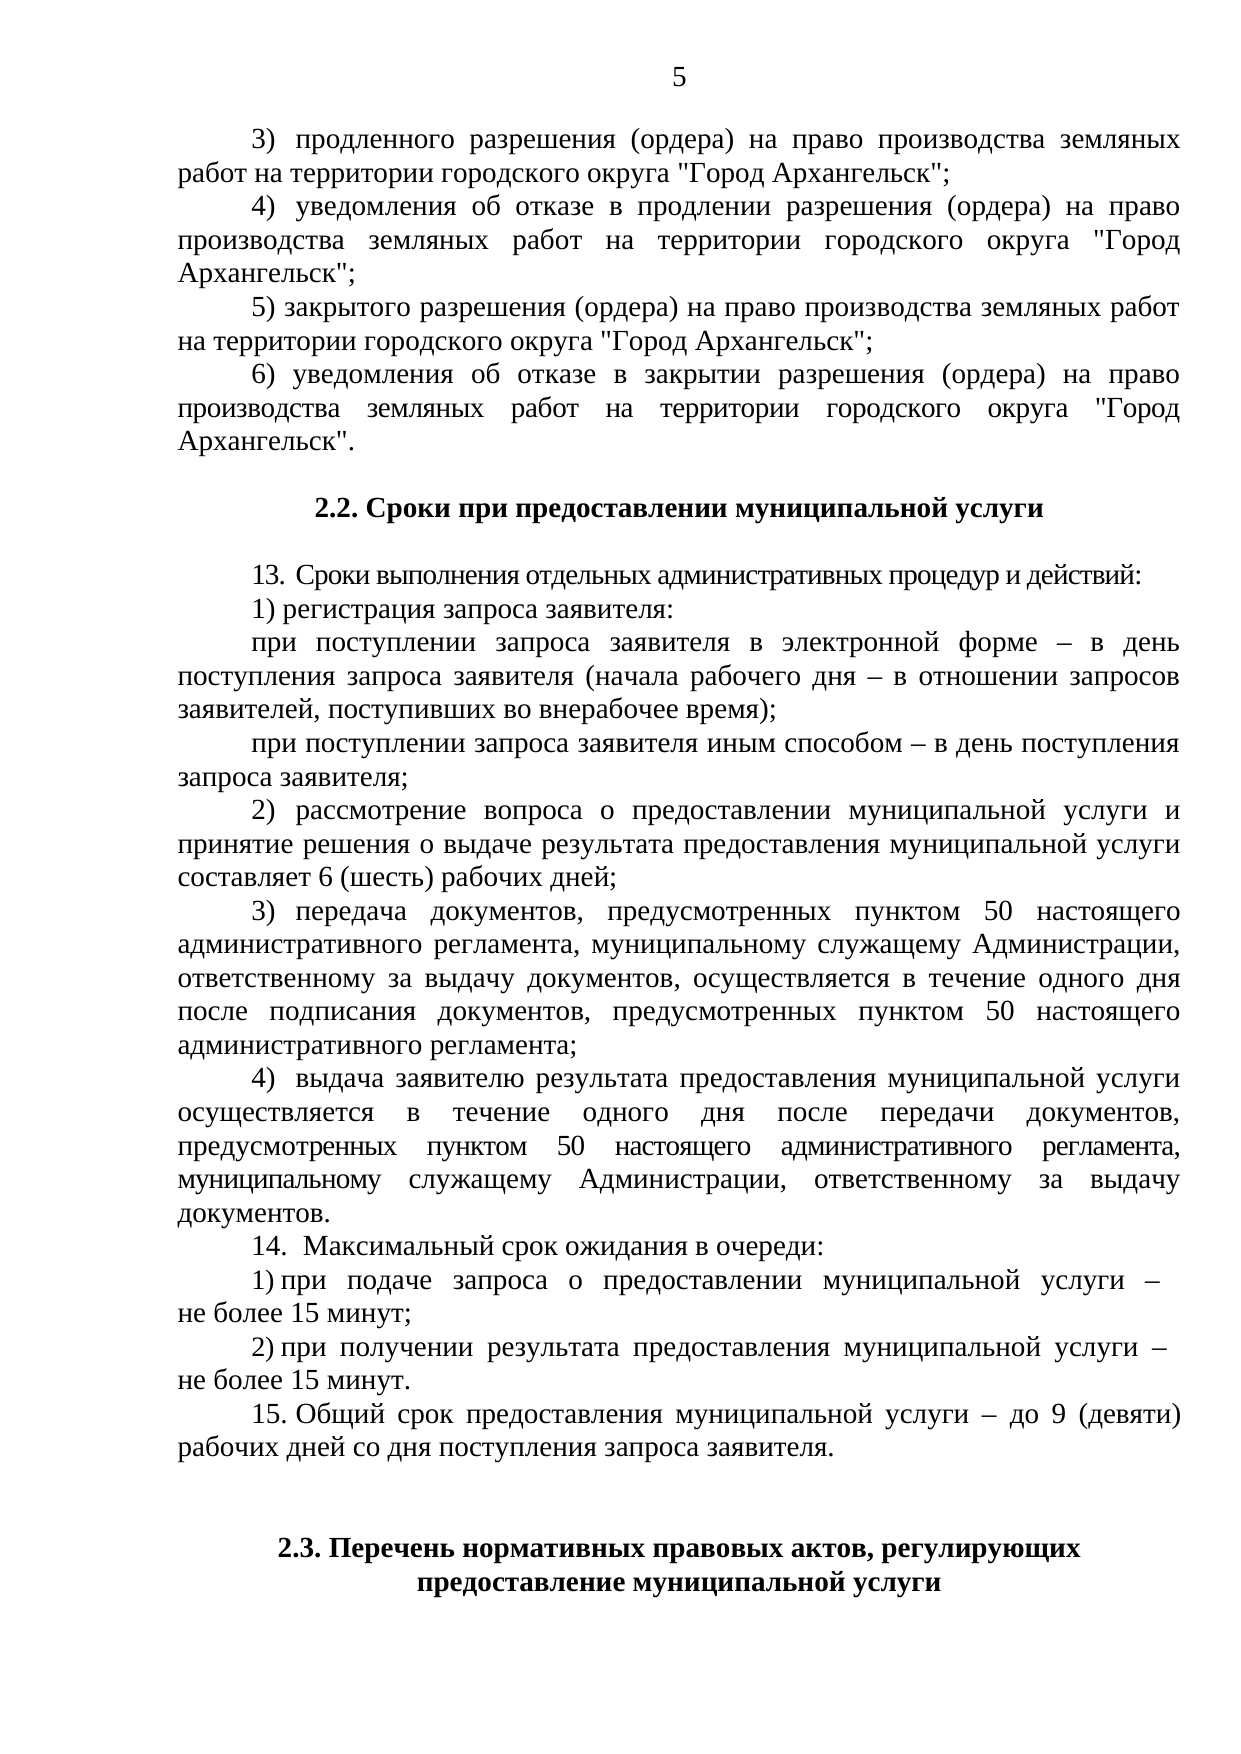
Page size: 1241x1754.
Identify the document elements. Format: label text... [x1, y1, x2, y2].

list при подаче запроса о предоставлении муниципальной услуги – не более 15 минут; [177, 1262, 1181, 1329]
text предоставление муниципальной услуги [177, 1564, 1181, 1597]
list рассмотрение вопроса о предоставлении муниципальной услуги и принятие решения о выдаче результата предоставления муниципальной услуги составляет 6 (шесть) рабочих дней; [177, 792, 1181, 893]
list Максимальный срок ожидания в очереди: [177, 1228, 1181, 1262]
list выдача заявителю результата предоставления муниципальной услуги осуществляется в течение одного дня после передачи документов, предусмотренных пунктом 50 настоящего административного регламента, муниципальному служащему Администрации, ответственному за выдачу документов. [177, 1061, 1181, 1228]
list при получении результата предоставления муниципальной услуги – не более 15 минут. [177, 1329, 1181, 1396]
text 1) регистрация запроса заявителя: [177, 591, 1181, 624]
text 5) закрытого разрешения (ордера) на право производства земляных работ на территории городского округа "Город Архангельск"; [177, 289, 1181, 356]
text 2.2. Сроки при предоставлении муниципальной услуги [177, 490, 1181, 524]
text 6) уведомления об отказе в закрытии разрешения (ордера) на право производства земляных работ на территории городского округа "Город Архангельск". [177, 356, 1181, 457]
list Сроки выполнения отдельных административных процедур и действий: [177, 557, 1181, 591]
text 4) уведомления об отказе в продлении разрешения (ордера) на право производства земляных работ на территории городского округа "Город Архангельск"; [177, 188, 1181, 289]
text 3) продленного разрешения (ордера) на право производства земляных работ на территории городского округа "Город Архангельск"; [177, 121, 1181, 188]
list передача документов, предусмотренных пунктом 50 настоящего административного регламента, муниципальному служащему Администрации, ответственному за выдачу документов, осуществляется в течение одного дня после подписания документов, предусмотренных пунктом 50 настоящего административного регламента; [177, 893, 1181, 1061]
text при поступлении запроса заявителя в электронной форме – в день поступления запроса заявителя (начала рабочего дня – в отношении запросов заявителей, поступивших во внерабочее время); [177, 624, 1181, 725]
list Общий срок предоставления муниципальной услуги – до 9 (девяти) рабочих дней со дня поступления запроса заявителя. [177, 1396, 1181, 1463]
text при поступлении запроса заявителя иным способом – в день поступления запроса заявителя; [177, 725, 1181, 792]
text 2.3. Перечень нормативных правовых актов, регулирующих [177, 1530, 1181, 1564]
